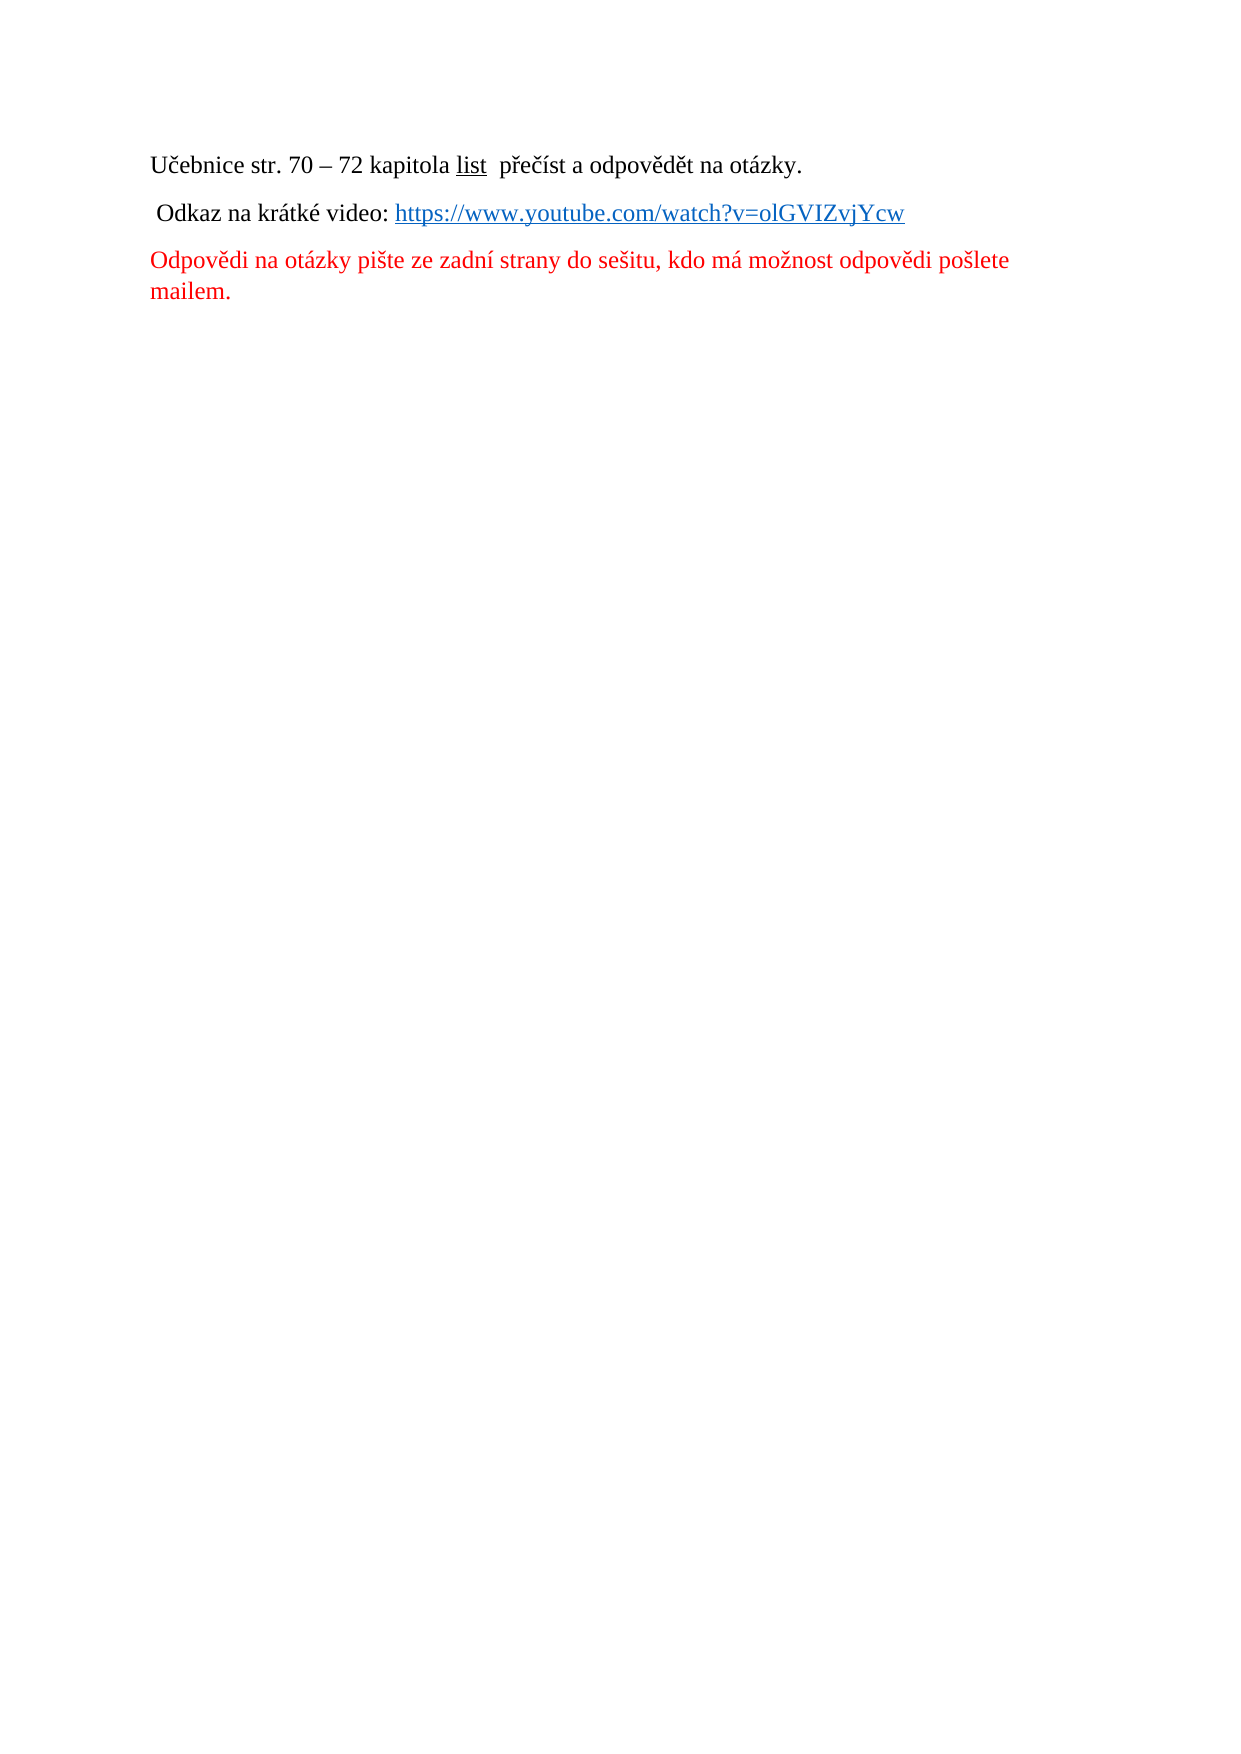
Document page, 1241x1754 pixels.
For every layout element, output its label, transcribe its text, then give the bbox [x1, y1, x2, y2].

text Učebnice str. 70 – 72 kapitola list přečíst a odpovědět na otázky. [150, 150, 1090, 179]
text Odkaz na krátké video: https://www.youtube.com/watch?v=olGVIZvjYcw [150, 198, 1090, 226]
text Odpovědi na otázky pište ze zadní strany do sešitu, kdo má možnost odpovědi pošlete mailem. [150, 245, 1090, 305]
